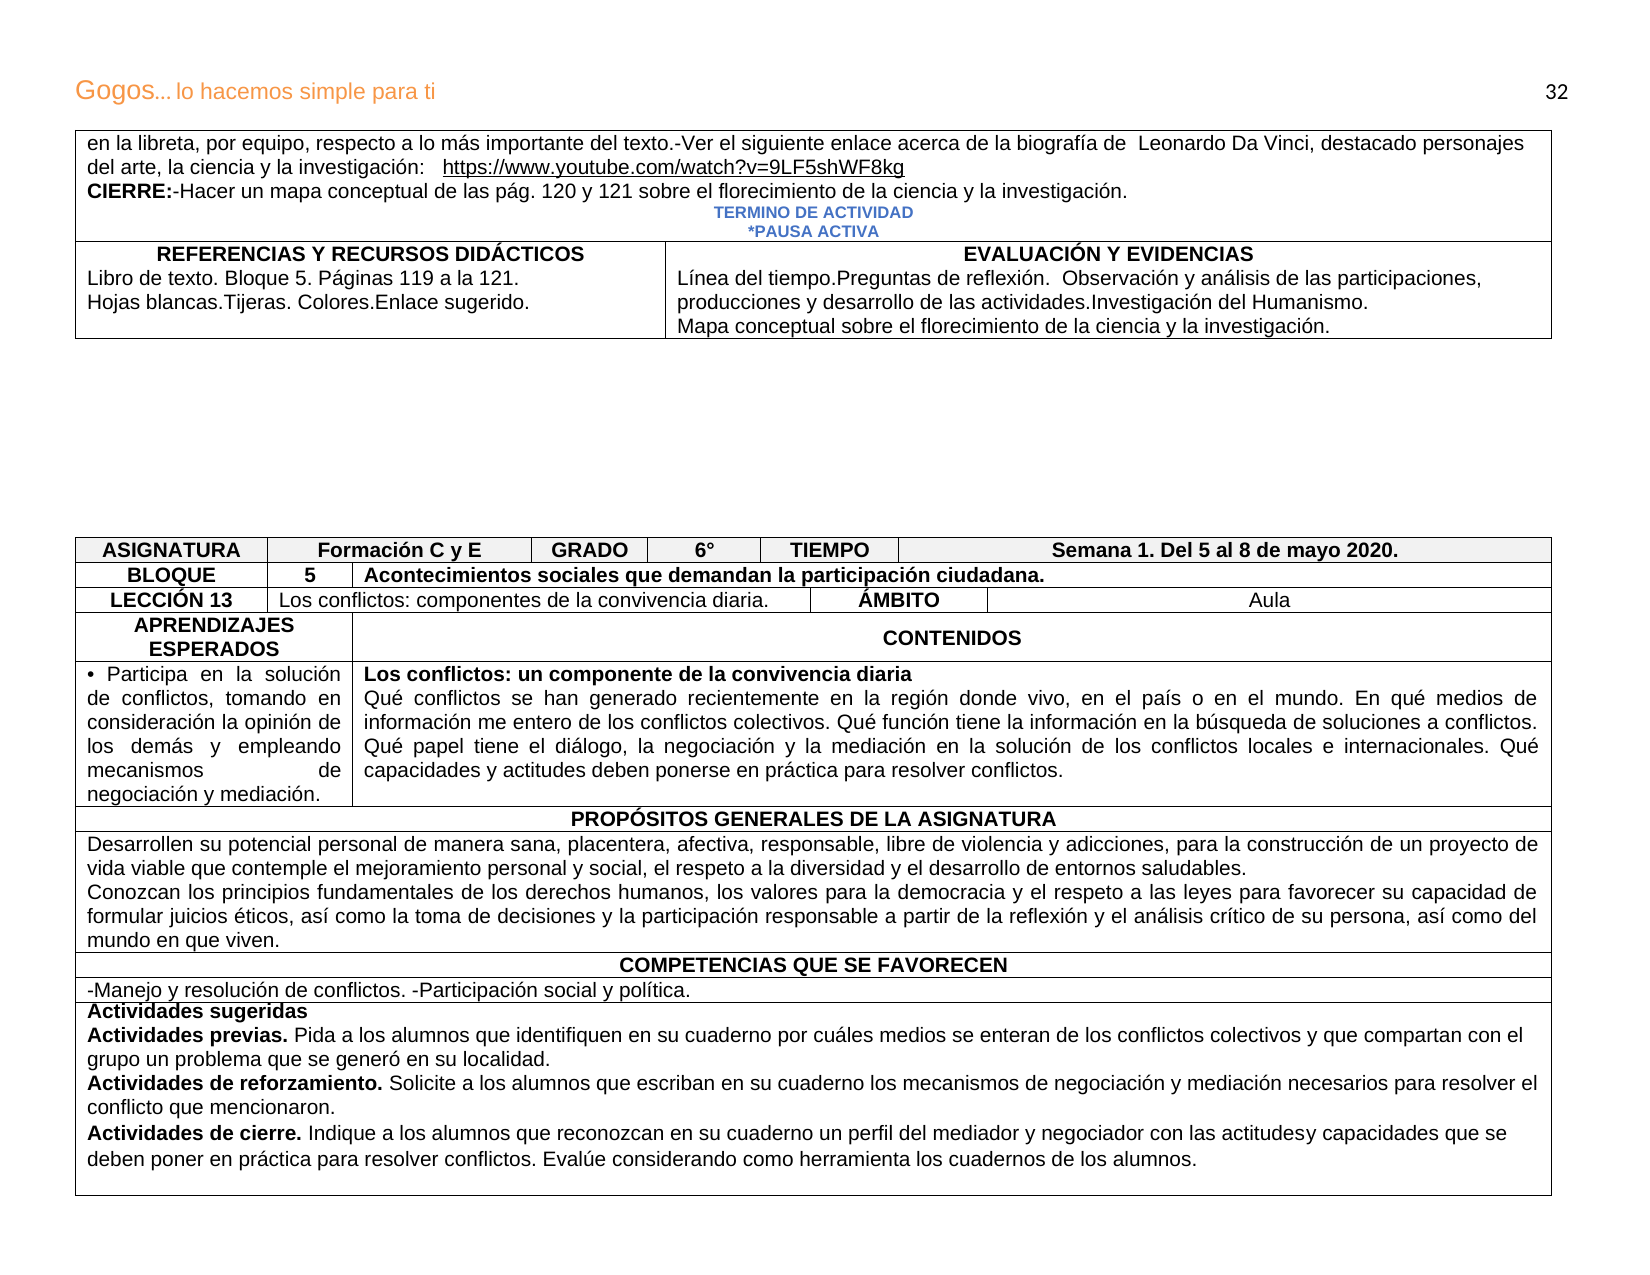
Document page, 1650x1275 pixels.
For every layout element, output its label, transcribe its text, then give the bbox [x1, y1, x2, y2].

table_cell BLOQUE [76, 563, 267, 587]
table_cell 5 [268, 563, 352, 587]
table_cell • Participa en la solución de conflictos, tomando en consideración la opinión de los demás y empleando mecanismos de negociación y mediación. [76, 662, 352, 806]
table_header TIEMPO [761, 538, 898, 562]
table_cell LECCIÓN 13 [76, 588, 267, 612]
table_header GRADO [532, 538, 647, 562]
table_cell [76, 131, 1551, 241]
table_cell COMPETENCIAS QUE SE FAVORECEN [76, 953, 1551, 977]
table_header 6° [648, 538, 760, 562]
table_cell Acontecimientos sociales que demandan la participación ciudadana. [353, 563, 1551, 587]
table_header Formación C y E [268, 538, 531, 562]
table_cell Los conflictos: componentes de la convivencia diaria. [268, 588, 810, 612]
table_cell Desarrollen su potencial personal de manera sana, placentera, afectiva, responsable, libre de violencia y adicciones, para la construcción de un proyecto de vida viable que contemple el mejoramiento personal y social, el respeto a la diversidad y el desarrollo de entornos saludables. Conozcan los principios fundamentales de los derechos humanos, los valores para la democracia y el respeto a las leyes para favorecer su capacidad de formular juicios éticos, así como la toma de decisiones y la participación responsable a partir de la reflexión y el análisis crítico de su persona, así como del mundo en que viven. [76, 832, 1551, 952]
table_cell APRENDIZAJES ESPERADOS [76, 613, 352, 661]
table_cell PROPÓSITOS GENERALES DE LA ASIGNATURA [76, 807, 1551, 831]
table_cell EVALUACIÓN Y EVIDENCIAS Línea del tiempo.Preguntas de reflexión. Observación y análisis de las participaciones, producciones y desarrollo de las actividades.Investigación del Humanismo. Mapa conceptual sobre el florecimiento de la ciencia y la investigación. [666, 242, 1551, 338]
table_header ASIGNATURA [76, 538, 267, 562]
table_cell Aula [988, 588, 1551, 612]
table_cell Los conflictos: un componente de la convivencia diaria Qué conflictos se han generado recientemente en la región donde vivo, en el país o en el mundo. En qué medios de información me entero de los conflictos colectivos. Qué función tiene la información en la búsqueda de soluciones a conflictos. Qué papel tiene el diálogo, la negociación y la mediación en la solución de los conflictos locales e internacionales. Qué capacidades y actitudes deben ponerse en práctica para resolver conflictos. [353, 662, 1551, 806]
table_header Semana 1. Del 5 al 8 de mayo 2020. [899, 538, 1551, 562]
table_cell ÁMBITO [811, 588, 987, 612]
table_cell REFERENCIAS Y RECURSOS DIDÁCTICOS Libro de texto. Bloque 5. Páginas 119 a la 121. Hojas blancas.Tijeras. Colores.Enlace sugerido. [76, 242, 665, 338]
table_cell Actividades sugeridas Actividades previas. Pida a los alumnos que identifiquen en su cuaderno por cuáles medios se enteran de los conflictos colectivos y que compartan con el grupo un problema que se generó en su localidad. Actividades de reforzamiento. Solicite a los alumnos que escriban en su cuaderno los mecanismos de negociación y mediación necesarios para resolver el conflicto que mencionaron. Actividades de cierre. Indique a los alumnos que reconozcan en su cuaderno un perfil del mediador y negociador con las actitudes y capacidades que se deben poner en práctica para resolver conflictos. Evalúe considerando como herramienta los cuadernos de los alumnos. [76, 1003, 1551, 1195]
table_cell -Manejo y resolución de conflictos. -Participación social y política. [76, 978, 1551, 1002]
table_cell CONTENIDOS [353, 613, 1551, 661]
